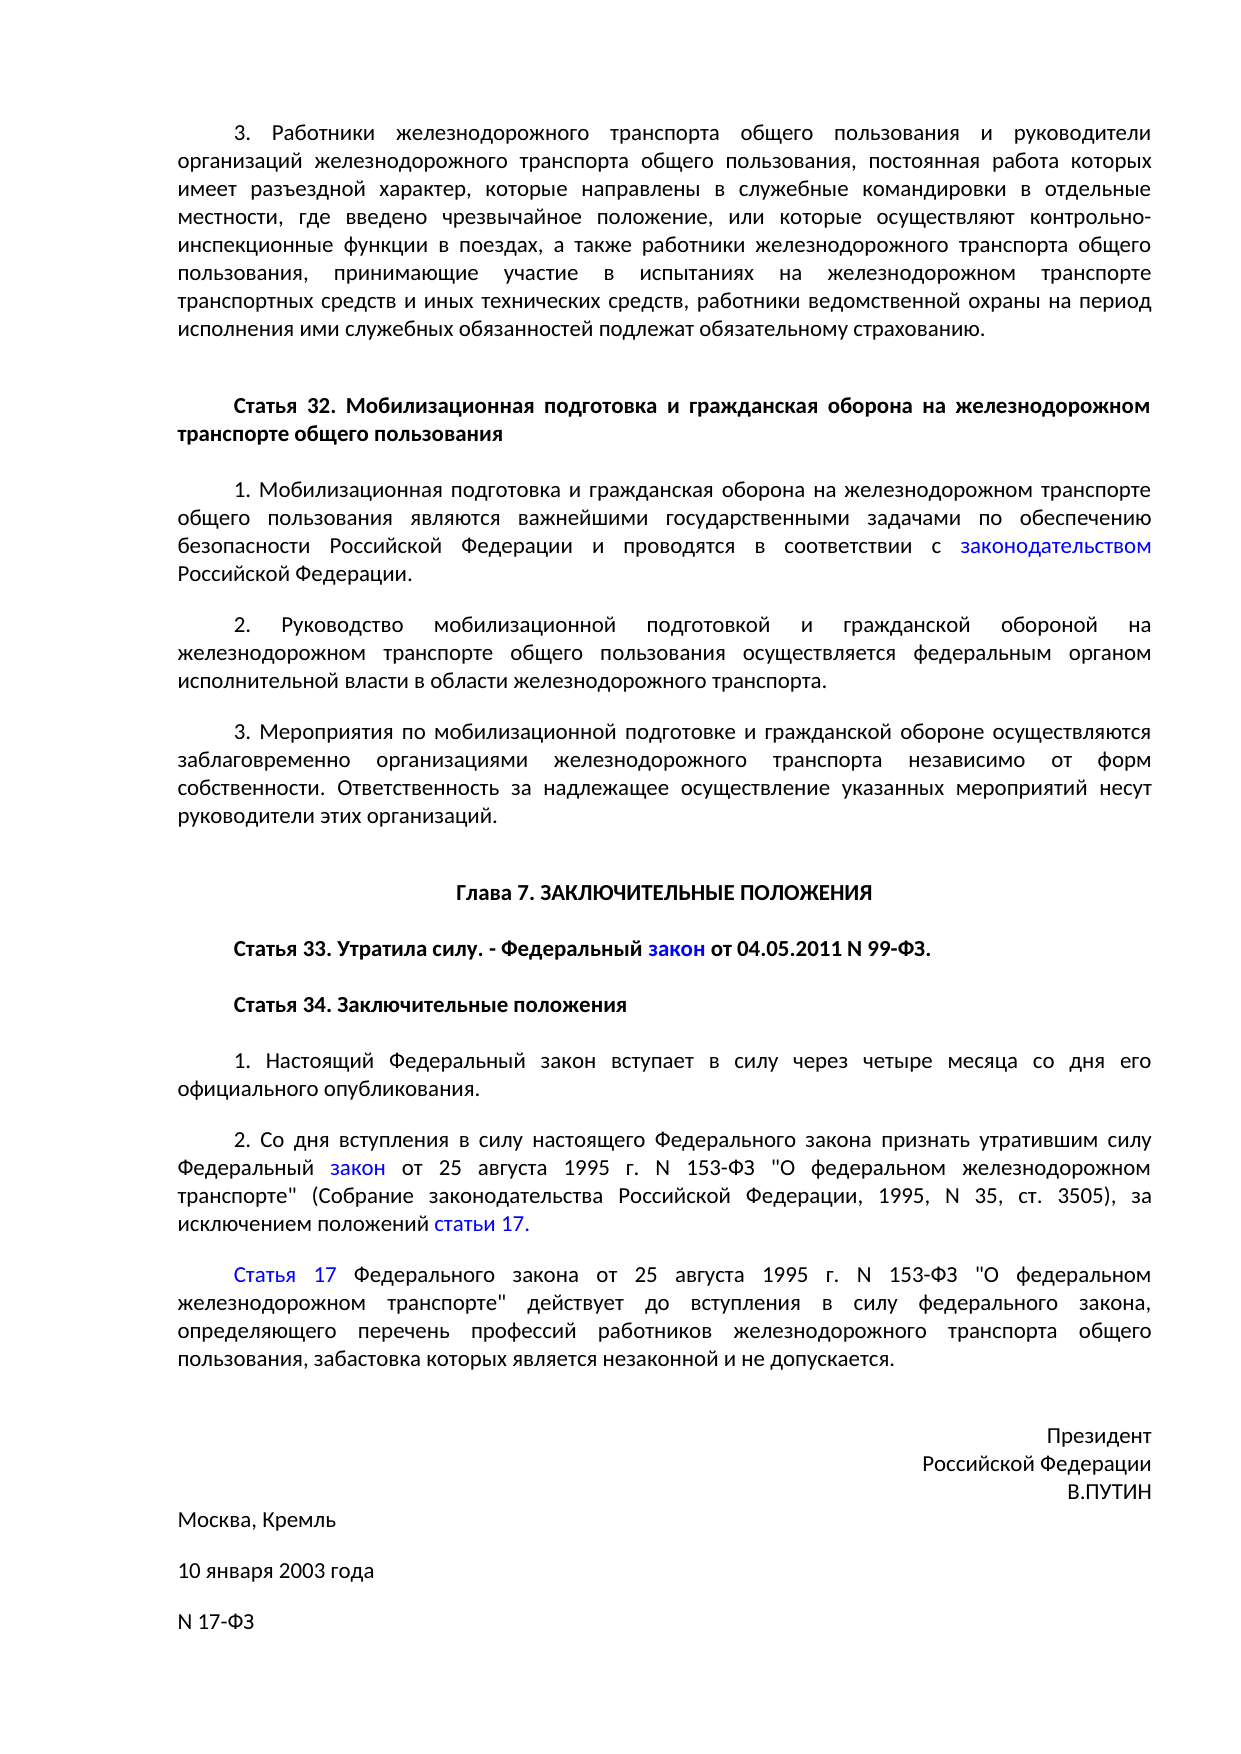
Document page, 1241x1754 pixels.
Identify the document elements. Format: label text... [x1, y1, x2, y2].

text Российской Федерации [177, 1449, 1152, 1477]
text В.ПУТИН [177, 1477, 1152, 1505]
text 1. Мобилизационная подготовка и гражданская оборона на железнодорожном транспорте общего пользования являются важнейшими государственными задачами по обеспечению безопасности Российской Федерации и проводятся в соответствии с законодательством Российской Федерации. [177, 475, 1152, 587]
text Статья 17 Федерального закона от 25 августа 1995 г. N 153-ФЗ "О федеральном железнодорожном транспорте" действует до вступления в силу федерального закона, определяющего перечень профессий работников железнодорожного транспорта общего пользования, забастовка которых является незаконной и не допускается. [177, 1260, 1152, 1372]
text 1. Настоящий Федеральный закон вступает в силу через четыре месяца со дня его официального опубликования. [177, 1046, 1152, 1102]
text 2. Руководство мобилизационной подготовкой и гражданской обороной на железнодорожном транспорте общего пользования осуществляется федеральным органом исполнительной власти в области железнодорожного транспорта. [177, 610, 1152, 694]
title Статья 34. Заключительные положения [177, 990, 1152, 1018]
text 2. Со дня вступления в силу настоящего Федерального закона признать утратившим силу Федеральный закон от 25 августа 1995 г. N 153-ФЗ "О федеральном железнодорожном транспорте" (Собрание законодательства Российской Федерации, 1995, N 35, ст. 3505), за исключением положений статьи 17. [177, 1125, 1152, 1237]
text N 17-ФЗ [177, 1607, 1152, 1635]
text 10 января 2003 года [177, 1556, 1152, 1584]
text 3. Работники железнодорожного транспорта общего пользования и руководители организаций железнодорожного транспорта общего пользования, постоянная работа которых имеет разъездной характер, которые направлены в служебные командировки в отдельные местности, где введено чрезвычайное положение, или которые осуществляют контрольно-инспекционные функции в поездах, а также работники железнодорожного транспорта общего пользования, принимающие участие в испытаниях на железнодорожном транспорте транспортных средств и иных технических средств, работники ведомственной охраны на период исполнения ими служебных обязанностей подлежат обязательному страхованию. [177, 118, 1152, 342]
title Статья 33. Утратила силу. - Федеральный закон от 04.05.2011 N 99-ФЗ. [177, 934, 1152, 962]
title Глава 7. ЗАКЛЮЧИТЕЛЬНЫЕ ПОЛОЖЕНИЯ [177, 878, 1152, 906]
title Статья 32. Мобилизационная подготовка и гражданская оборона на железнодорожном транспорте общего пользования [177, 391, 1152, 447]
text 3. Мероприятия по мобилизационной подготовке и гражданской обороне осуществляются заблаговременно организациями железнодорожного транспорта независимо от форм собственности. Ответственность за надлежащее осуществление указанных мероприятий несут руководители этих организаций. [177, 717, 1152, 829]
text Президент [177, 1421, 1152, 1449]
text Москва, Кремль [177, 1505, 1152, 1533]
